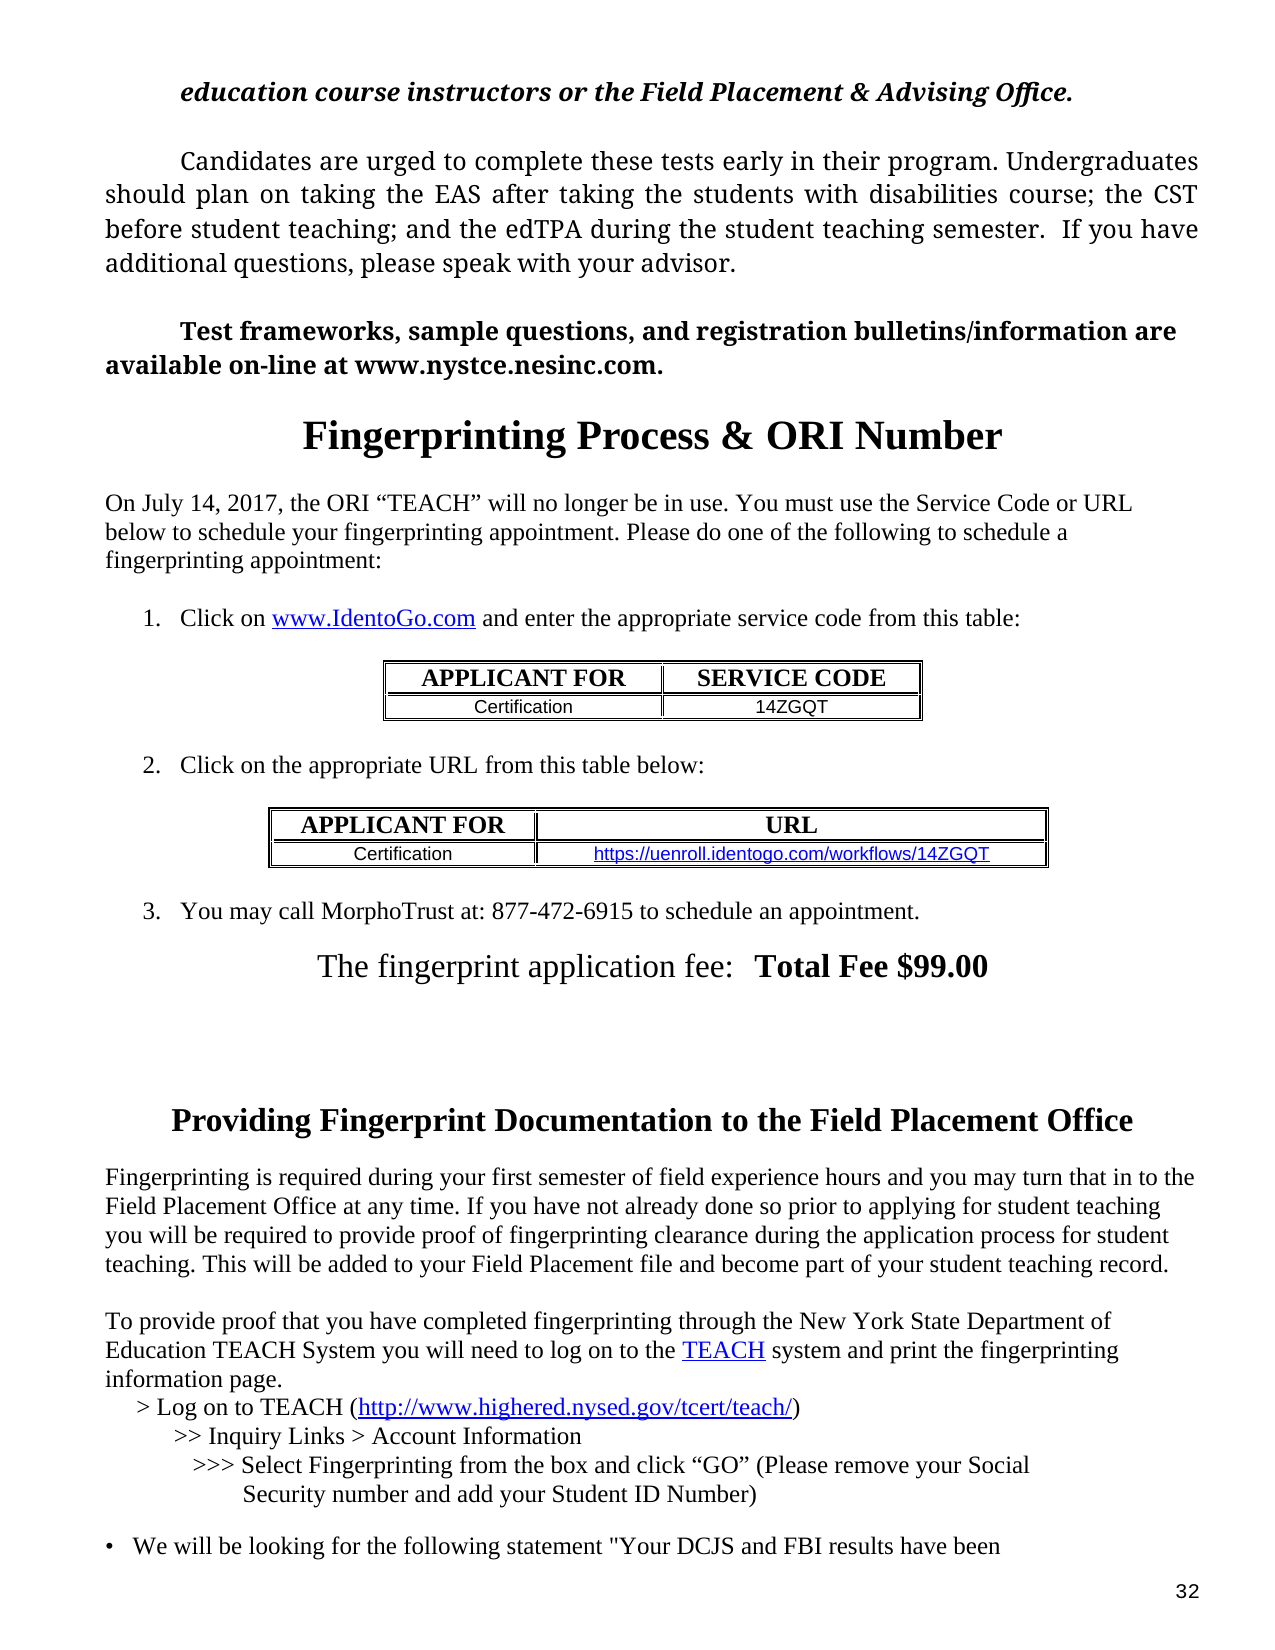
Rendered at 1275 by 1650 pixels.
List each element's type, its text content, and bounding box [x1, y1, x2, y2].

table_cell Certification [386, 692, 663, 718]
text The fingerprint application fee: Total Fee $99.00 [105, 947, 1200, 985]
text Test frameworks, sample questions, and registration bulletins/information are available on-line at www.nystce.nesinc.com. [105, 313, 1200, 382]
table_cell 14ZGQT [663, 692, 920, 718]
text Security number and add your Student ID Number) [105, 1479, 1200, 1531]
table_header SERVICE CODE [663, 664, 919, 692]
table_header URL [536, 811, 1045, 839]
list You may call MorphoTrust at: 877-472-6915 to schedule an appointment. [142, 896, 1200, 925]
text Fingerprinting Process & ORI Number [105, 411, 1200, 459]
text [180, 75, 1200, 109]
table_cell https://uenroll.identogo.com/workflows/14ZGQT [536, 839, 1046, 864]
text Candidates are urged to complete these tests early in their program. Undergraduates should plan on taking the EAS after taking the students with disabilities course; the CST before student teaching; and the edTPA during the student teaching semester. If you have additional questions, please speak with your advisor. [105, 143, 1200, 279]
table_header APPLICANT FOR [272, 809, 536, 839]
text Fingerprinting is required during your first semester of field experience hours and you may turn that in to the Field Placement Office at any time. If you have not already done so prior to applying for student teaching you will be required to provide proof of fingerprinting clearance during the application process for student teaching. This will be added to your Field Placement file and become part of your student teaching record. To provide proof that you have completed fingerprinting through the New York State Department of Education TEACH System you will need to log on to the TEACH system and print the fingerprinting information page. [105, 1162, 1200, 1392]
table_header APPLICANT FOR [386, 664, 663, 692]
list Click on the appropriate URL from this table below: [142, 750, 1200, 778]
text > Log on to TEACH (http://www.highered.nysed.gov/tcert/teach/) >> Inquiry Links > Account Information >>> Select Fingerprinting from the box and click “GO” (Please remove your Social [105, 1392, 1200, 1479]
text On July 14, 2017, the ORI “TEACH” will no longer be in use. You must use the Service Code or URL below to schedule your fingerprinting appointment. Please do one of the following to schedule a fingerprinting appointment: [105, 488, 1200, 574]
text Providing Fingerprint Documentation to the Field Placement Office [105, 1100, 1200, 1138]
list Click on www.IdentoGo.com and enter the appropriate service code from this table: [142, 603, 1200, 632]
table_cell Certification [272, 839, 536, 864]
text • We will be looking for the following statement "Your DCJS and FBI results have been [105, 1531, 1200, 1560]
